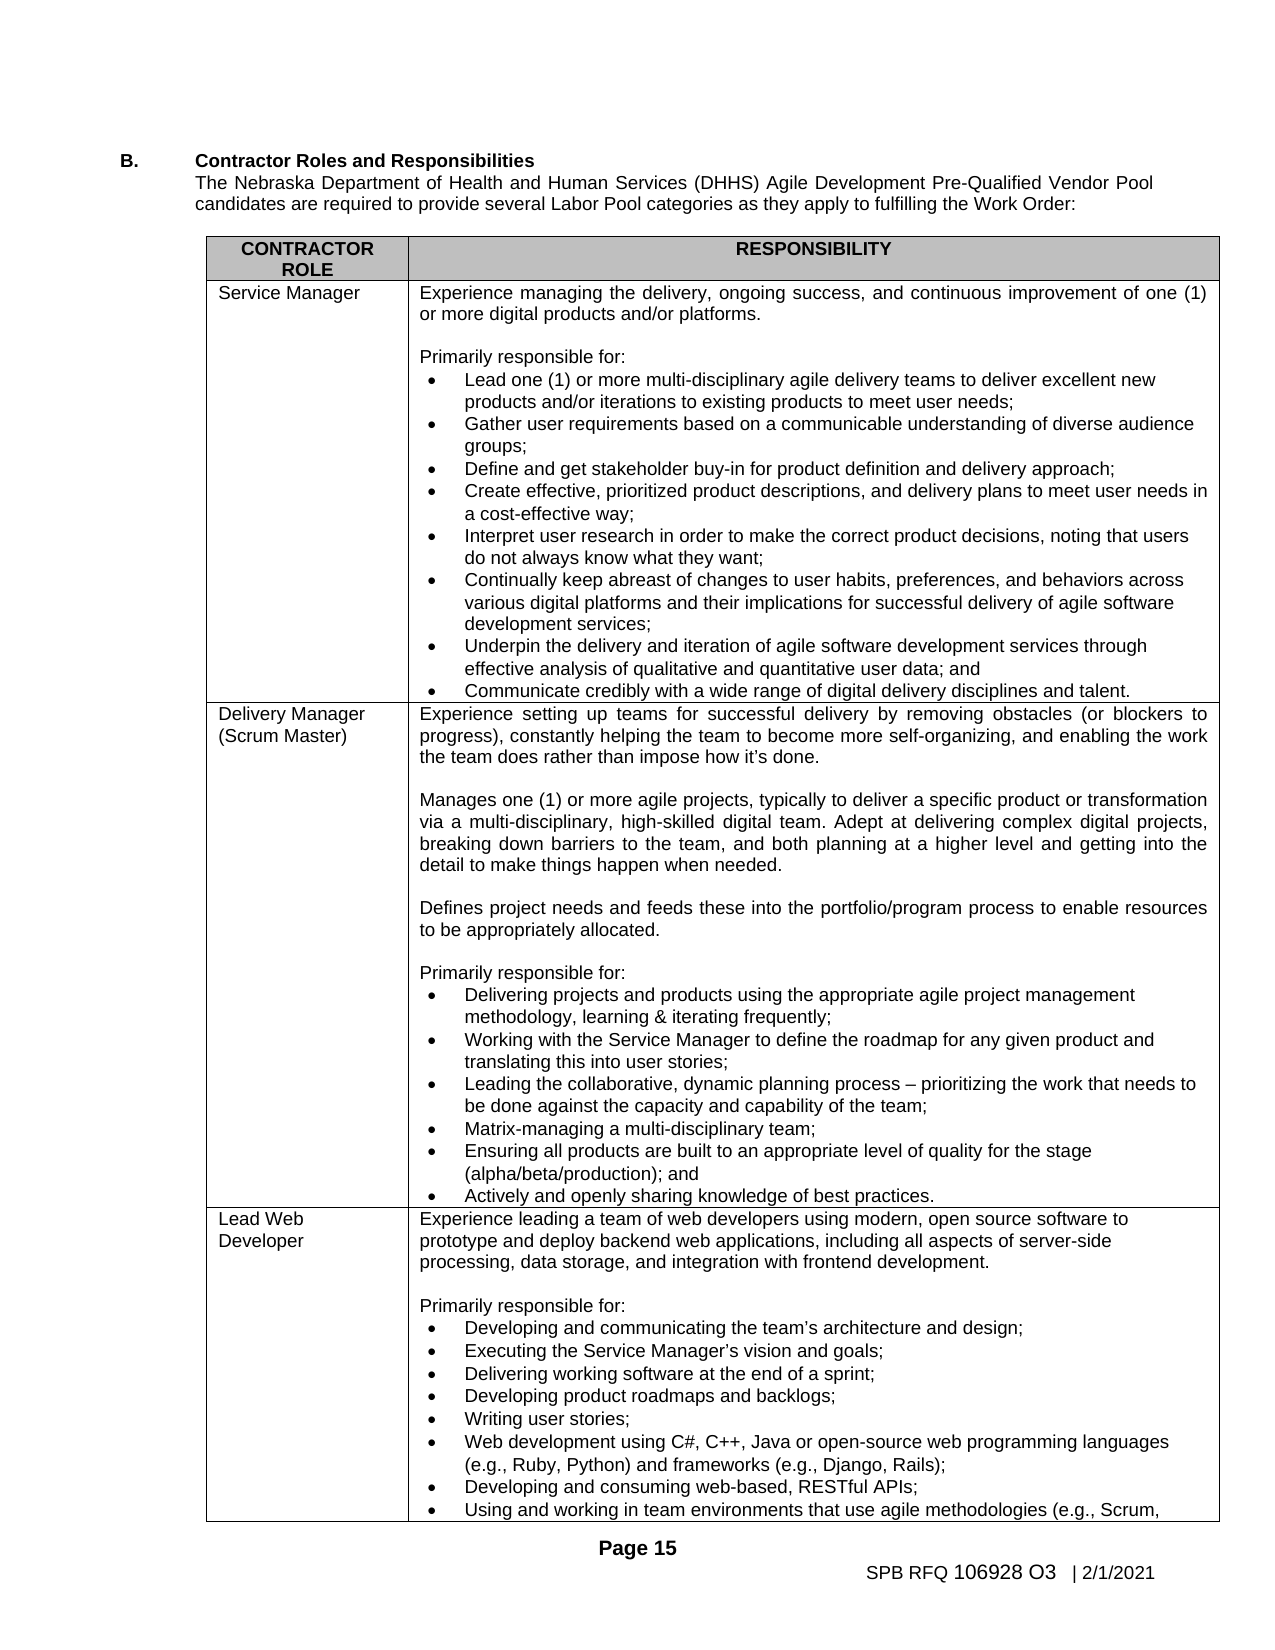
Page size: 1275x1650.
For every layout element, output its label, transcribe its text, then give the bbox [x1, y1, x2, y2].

text The Nebraska Department of Health and Human Services (DHHS) Agile Development Pre-Qualified Vendor Pool candidates are required to provide several Labor Pool categories as they apply to fulfilling the Work Order: [195, 172, 1155, 215]
table_cell Delivery Manager (Scrum Master) [207, 703, 408, 1207]
text Contractor Roles and Responsibilities [120, 150, 1155, 172]
table_cell Experience managing the delivery, ongoing success, and continuous improvement of one (1) or more digital products and/or platforms. Primarily responsible for: Lead one (1) or more multi-disciplinary agile delivery teams to deliver excellent new products and/or iterations to existing products to meet user needs; Gather user requirements based on a communicable understanding of diverse audience groups; Define and get stakeholder buy-in for product definition and delivery approach; Create effective, prioritized product descriptions, and delivery plans to meet user needs in a cost-effective way; Interpret user research in order to make the correct product decisions, noting that users do not always know what they want; Continually keep abreast of changes to user habits, preferences, and behaviors across various digital platforms and their implications for successful delivery of agile software development services; Underpin the delivery and iteration of agile software development services through effective analysis of qualitative and quantitative user data; and Communicate credibly with a wide range of digital delivery disciplines and talent. [409, 281, 1219, 702]
table_cell Service Manager [207, 281, 408, 702]
table_cell Experience setting up teams for successful delivery by removing obstacles (or blockers to progress), constantly helping the team to become more self-organizing, and enabling the work the team does rather than impose how it’s done. Manages one (1) or more agile projects, typically to deliver a specific product or transformation via a multi-disciplinary, high-skilled digital team. Adept at delivering complex digital projects, breaking down barriers to the team, and both planning at a higher level and getting into the detail to make things happen when needed. Defines project needs and feeds these into the portfolio/program process to enable resources to be appropriately allocated. Primarily responsible for: Delivering projects and products using the appropriate agile project management methodology, learning & iterating frequently; Working with the Service Manager to define the roadmap for any given product and translating this into user stories; Leading the collaborative, dynamic planning process – prioritizing the work that needs to be done against the capacity and capability of the team; Matrix-managing a multi-disciplinary team; Ensuring all products are built to an appropriate level of quality for the stage (alpha/beta/production); and Actively and openly sharing knowledge of best practices. [409, 703, 1219, 1207]
table_header RESPONSIBILITY [409, 237, 1219, 280]
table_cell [409, 1208, 1219, 1521]
table_header CONTRACTOR ROLE [207, 237, 408, 280]
table_cell Lead Web Developer [207, 1208, 408, 1521]
